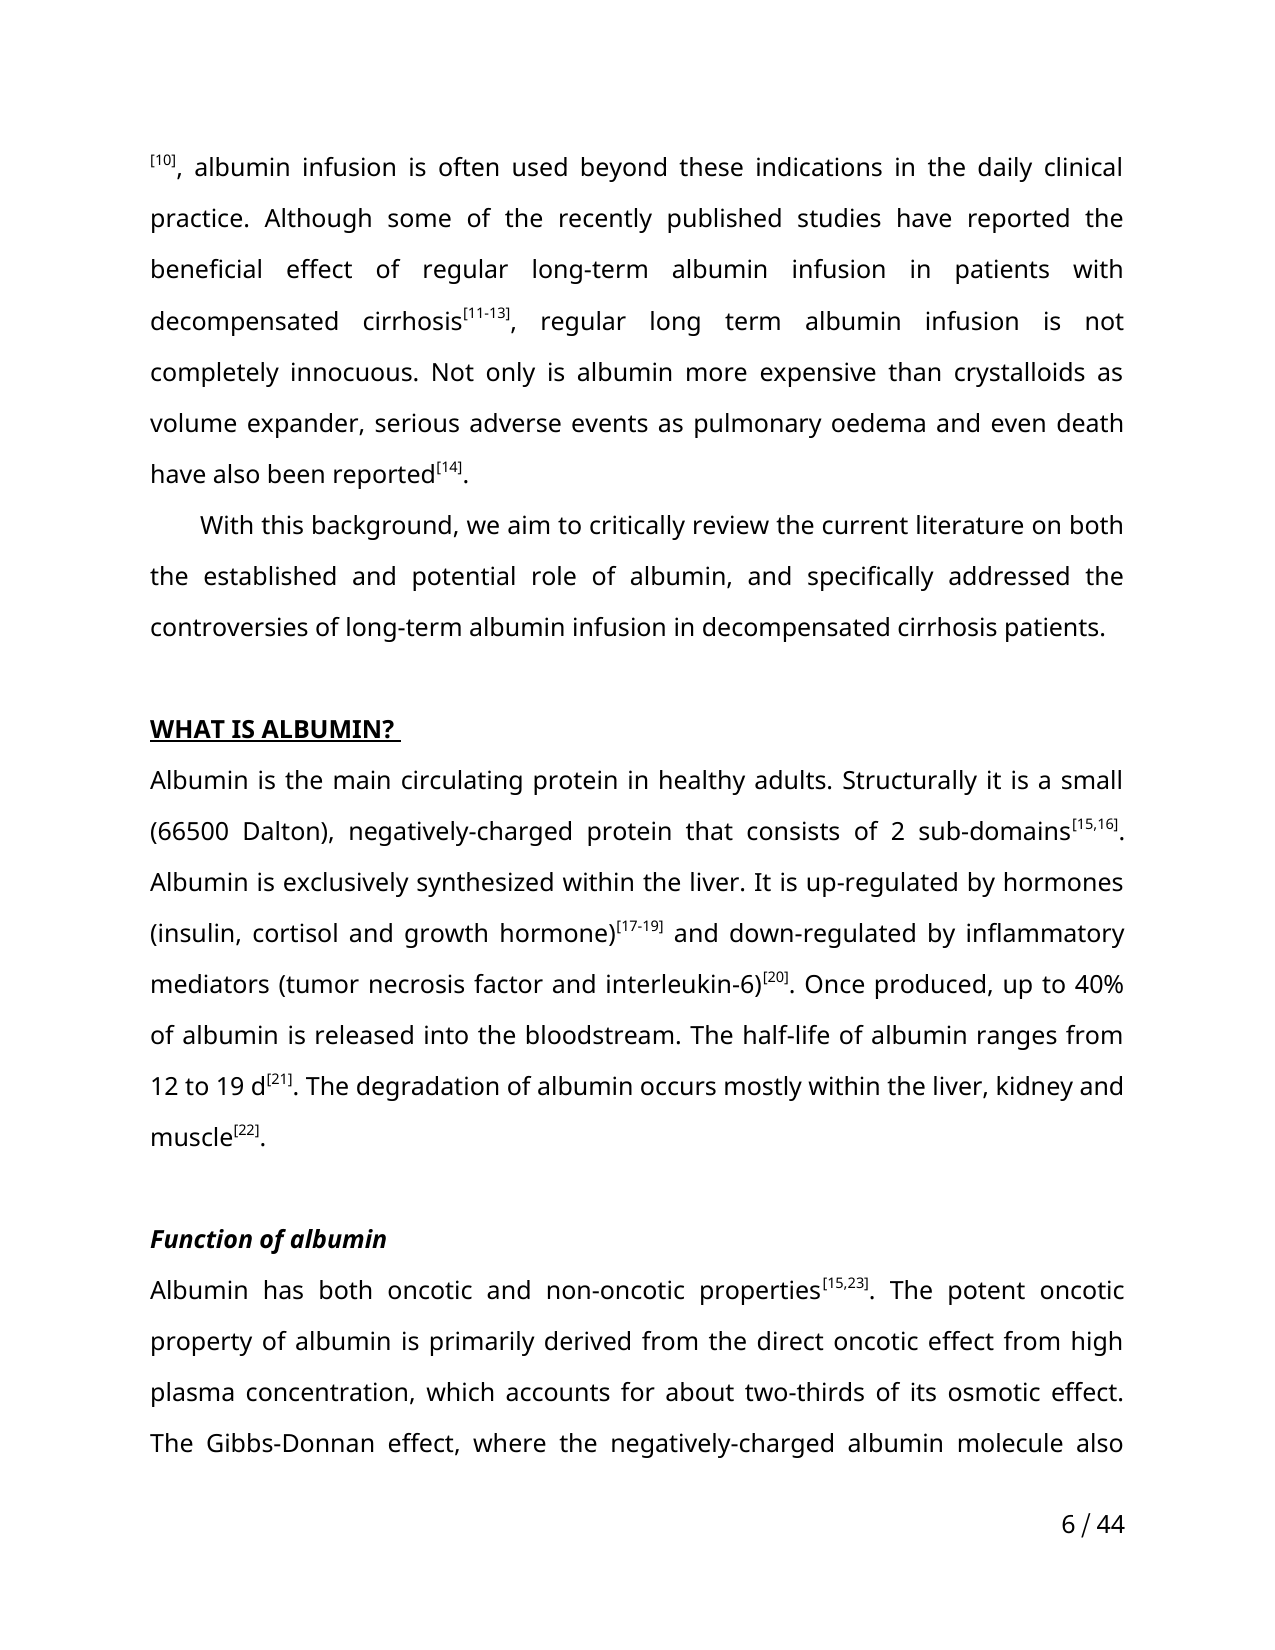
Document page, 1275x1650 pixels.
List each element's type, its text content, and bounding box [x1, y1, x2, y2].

text Function of albumin [150, 1222, 1125, 1256]
text With this background, we aim to critically review the current literature on both the established and potential role of albumin, and specifically addressed the controversies of long-term albumin infusion in decompensated cirrhosis patients. [150, 507, 1125, 643]
text Albumin is the main circulating protein in healthy adults. Structurally it is a small (66500 Dalton), negatively-charged protein that consists of 2 sub-domains[15,16]. Albumin is exclusively synthesized within the liver. It is up-regulated by hormones (insulin, cortisol and growth hormone)[17-19] and down-regulated by inflammatory mediators (tumor necrosis factor and interleukin-6)[20]. Once produced, up to 40% of albumin is released into the bloodstream. The half-life of albumin ranges from 12 to 19 d[21]. The degradation of albumin occurs mostly within the liver, kidney and muscle[22]. [150, 762, 1125, 1154]
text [150, 1273, 1125, 1460]
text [150, 150, 1125, 490]
text WHAT IS ALBUMIN? [150, 711, 1125, 746]
